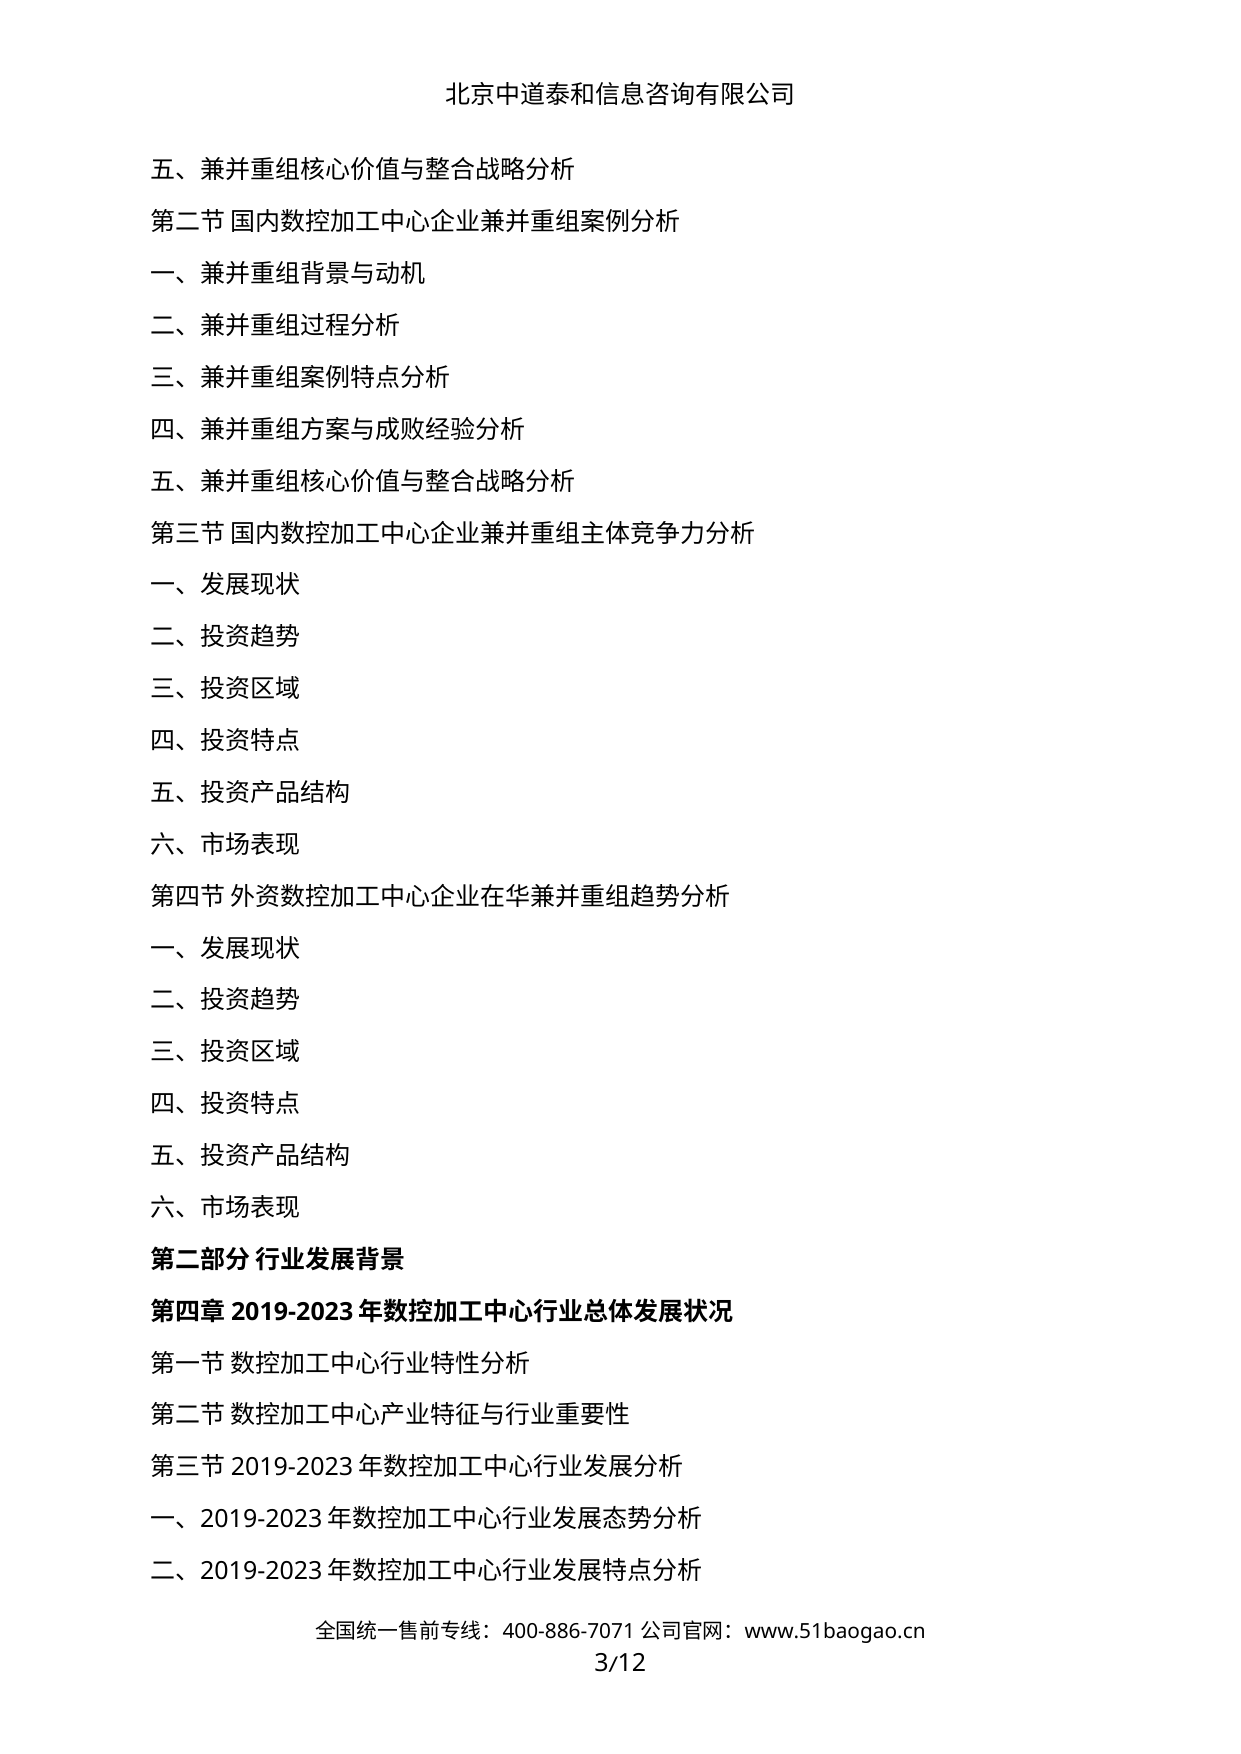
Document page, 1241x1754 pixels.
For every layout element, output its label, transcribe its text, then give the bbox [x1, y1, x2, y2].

text 四、兼并重组方案与成败经验分析 [150, 409, 1090, 446]
text 第四章 2019-2023年数控加工中心行业总体发展状况 [150, 1291, 1090, 1327]
text 第一节 数控加工中心行业特性分析 [150, 1343, 1090, 1379]
text 一、2019-2023年数控加工中心行业发展态势分析 [150, 1499, 1090, 1535]
text 二、投资趋势 [150, 617, 1090, 653]
text 第二节 数控加工中心产业特征与行业重要性 [150, 1395, 1090, 1431]
text 三、兼并重组案例特点分析 [150, 357, 1090, 394]
text 第四节 外资数控加工中心企业在华兼并重组趋势分析 [150, 876, 1090, 912]
text 六、市场表现 [150, 1187, 1090, 1224]
text 六、市场表现 [150, 824, 1090, 861]
text 一、发展现状 [150, 928, 1090, 964]
text 一、兼并重组背景与动机 [150, 254, 1090, 290]
text 四、投资特点 [150, 721, 1090, 757]
text 三、投资区域 [150, 1032, 1090, 1068]
text 二、兼并重组过程分析 [150, 306, 1090, 342]
text 五、兼并重组核心价值与整合战略分析 [150, 150, 1090, 186]
text 第二部分 行业发展背景 [150, 1239, 1090, 1276]
text 第三节 2019-2023年数控加工中心行业发展分析 [150, 1447, 1090, 1483]
text 第三节 国内数控加工中心企业兼并重组主体竞争力分析 [150, 513, 1090, 549]
text 五、投资产品结构 [150, 772, 1090, 809]
text 二、2019-2023年数控加工中心行业发展特点分析 [150, 1551, 1090, 1587]
text 三、投资区域 [150, 669, 1090, 705]
text 第二节 国内数控加工中心企业兼并重组案例分析 [150, 202, 1090, 238]
text 五、投资产品结构 [150, 1136, 1090, 1172]
text 一、发展现状 [150, 565, 1090, 601]
text 四、投资特点 [150, 1084, 1090, 1120]
text 五、兼并重组核心价值与整合战略分析 [150, 461, 1090, 497]
text 二、投资趋势 [150, 980, 1090, 1016]
